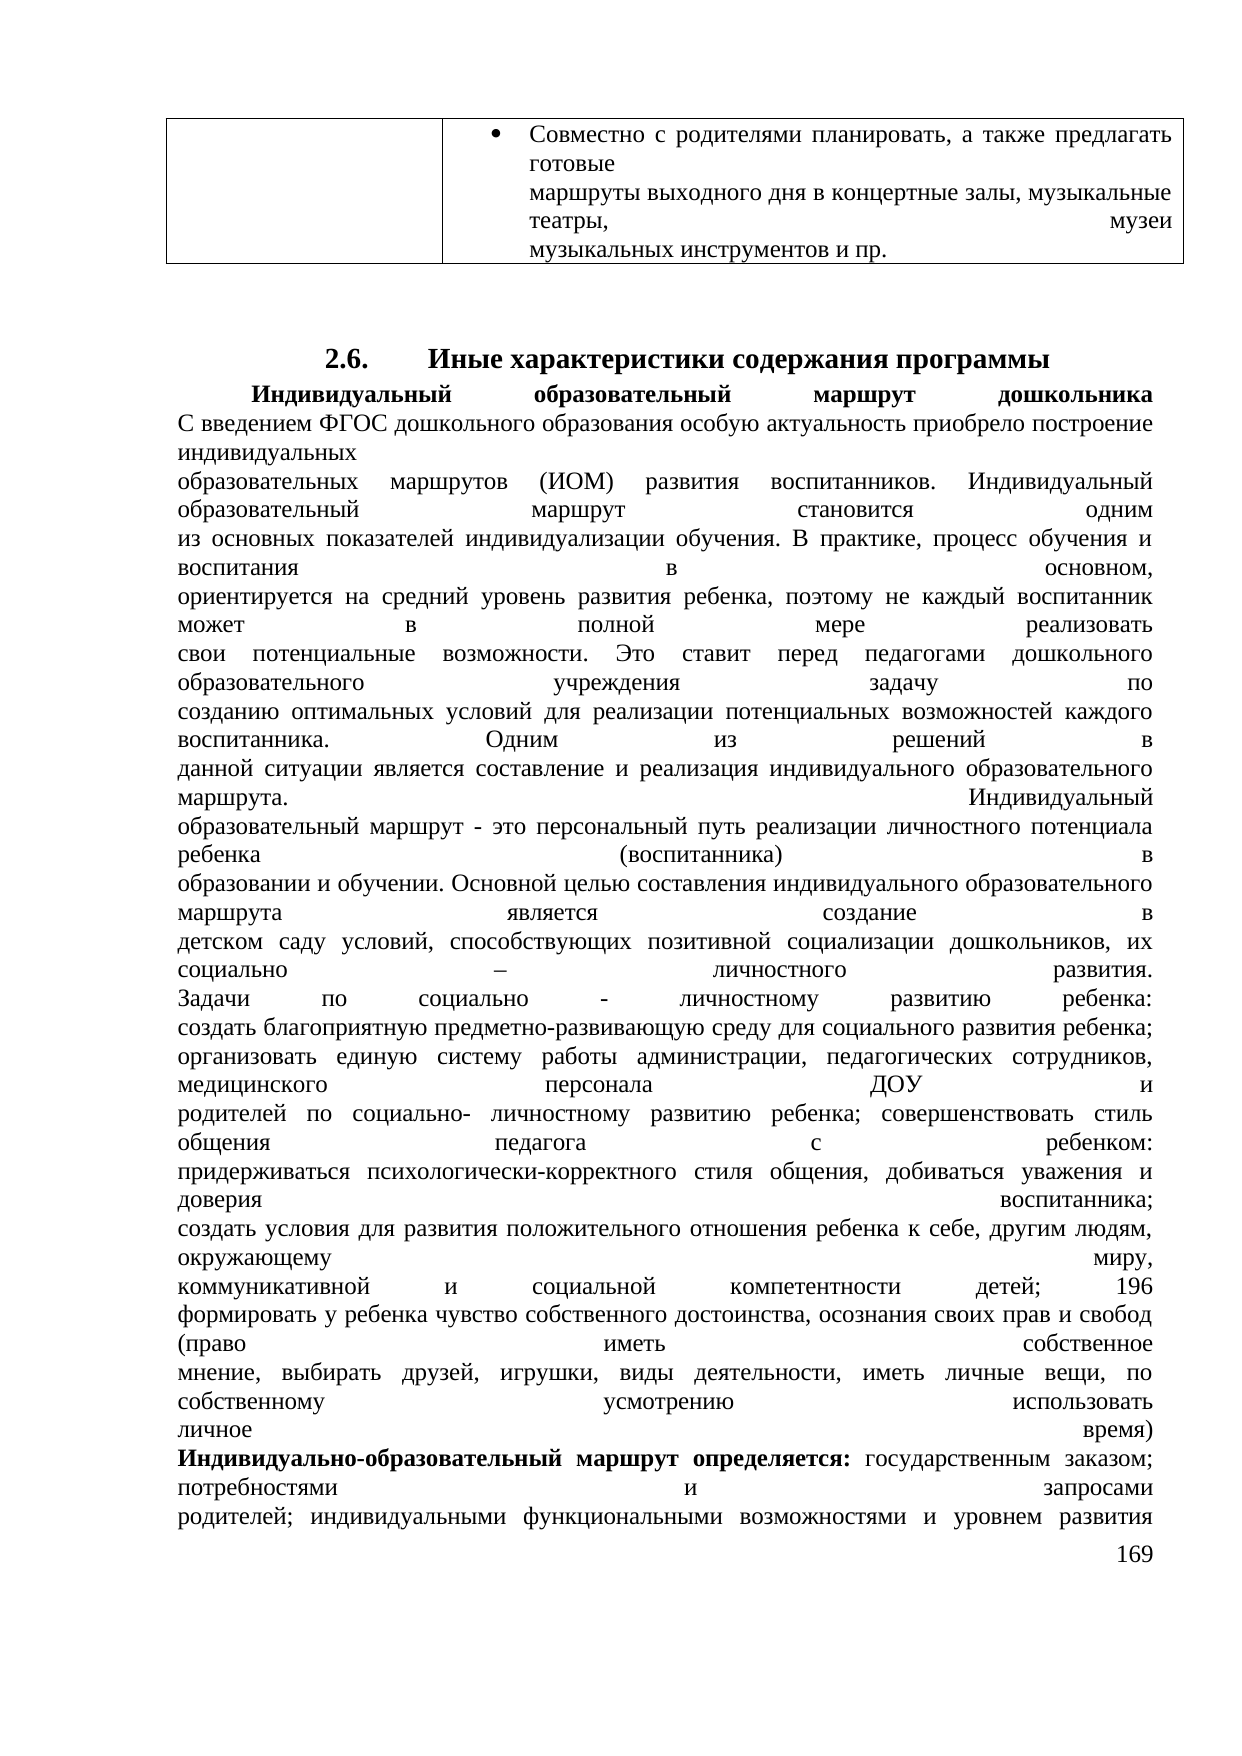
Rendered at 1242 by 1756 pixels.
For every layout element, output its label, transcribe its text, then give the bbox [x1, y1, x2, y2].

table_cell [443, 119, 1183, 263]
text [177, 379, 1153, 1529]
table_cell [167, 119, 442, 263]
list Иные характеристики содержания программы [177, 341, 1153, 374]
